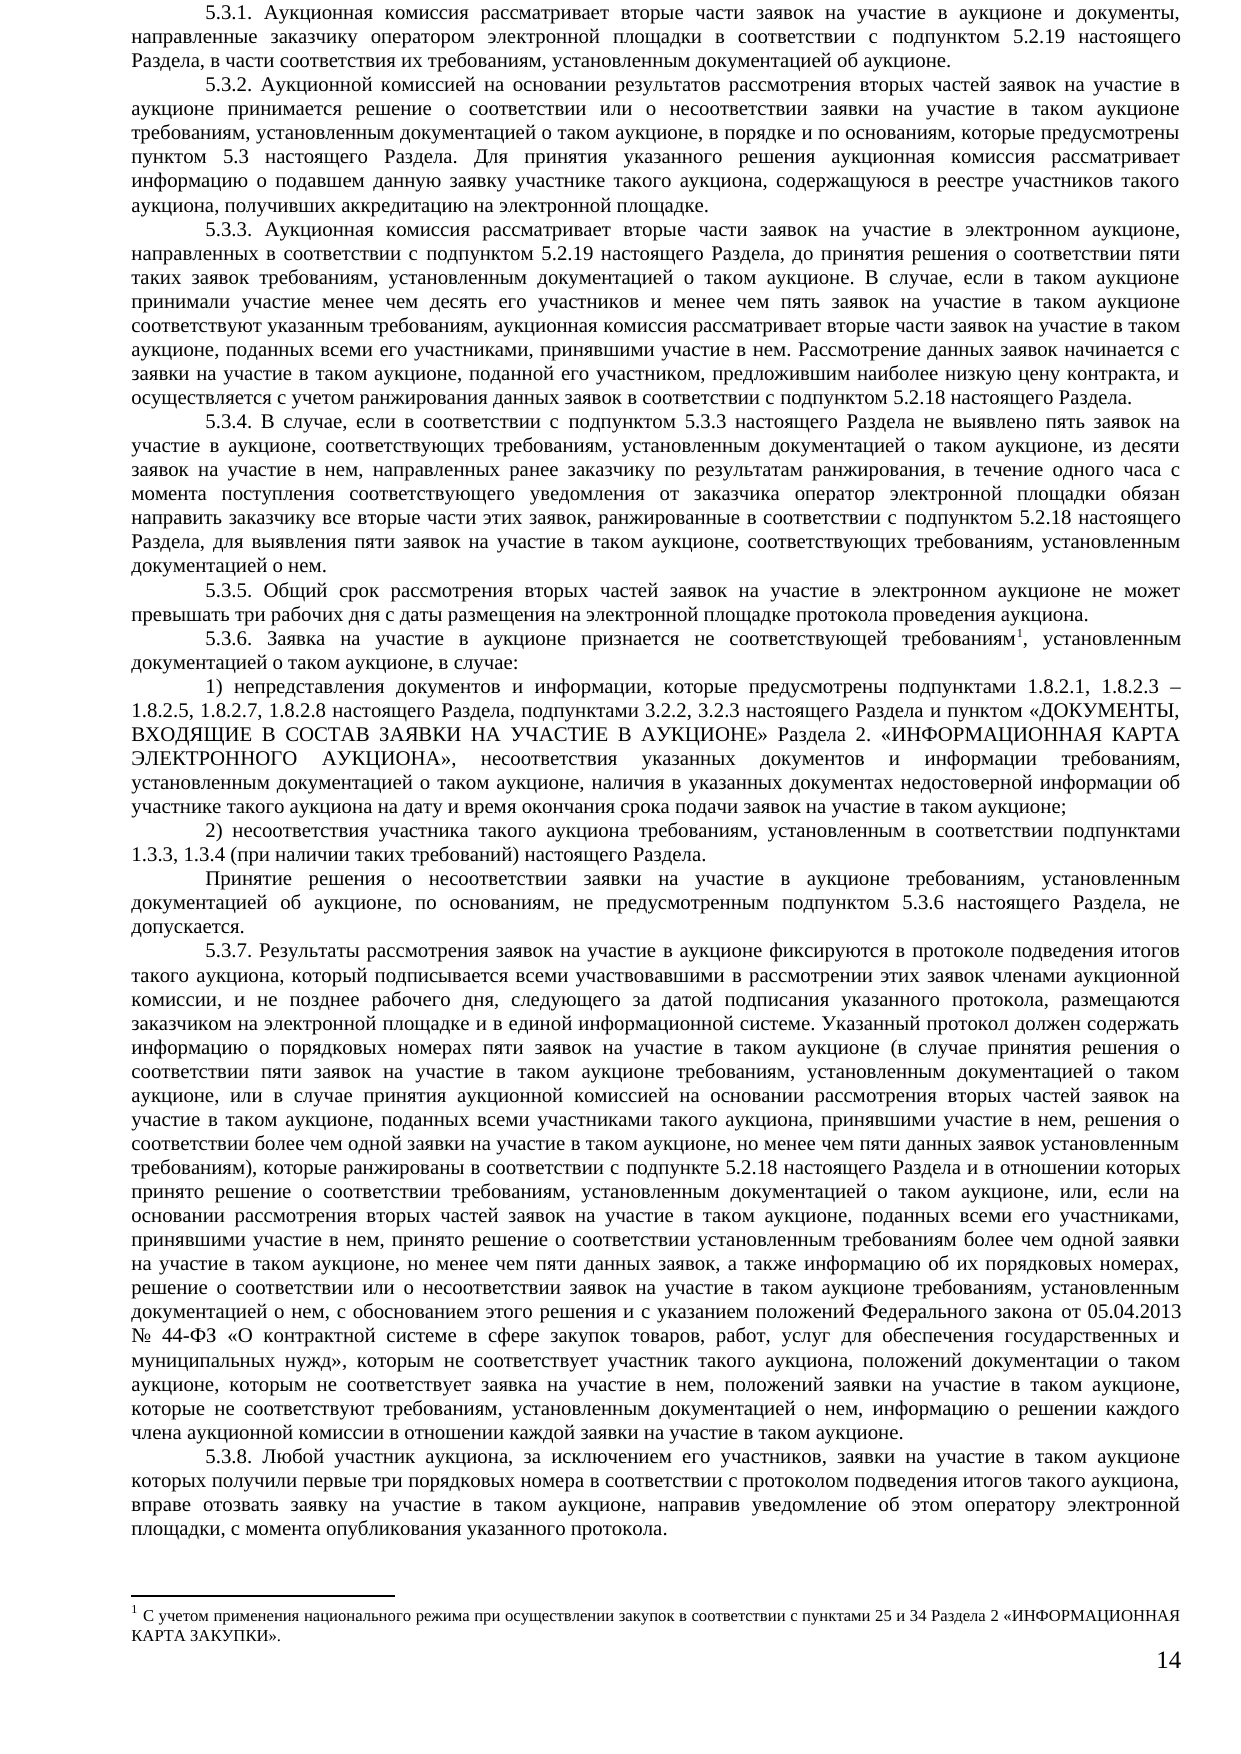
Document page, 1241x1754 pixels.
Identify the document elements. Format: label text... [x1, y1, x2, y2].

text 5.3.7. Результаты рассмотрения заявок на участие в аукционе фиксируются в протоколе подведения итогов такого аукциона, который подписывается всеми участвовавшими в рассмотрении этих заявок членами аукционной комиссии, и не позднее рабочего дня, следующего за датой подписания указанного протокола, размещаются заказчиком на электронной площадке и в единой информационной системе. Указанный протокол должен содержать информацию о порядковых номерах пяти заявок на участие в таком аукционе (в случае принятия решения о соответствии пяти заявок на участие в таком аукционе требованиям, установленным документацией о таком аукционе, или в случае принятия аукционной комиссией на основании рассмотрения вторых частей заявок на участие в таком аукционе, поданных всеми участниками такого аукциона, принявшими участие в нем, решения о соответствии более чем одной заявки на участие в таком аукционе, но менее чем пяти данных заявок установленным требованиям), которые ранжированы в соответствии с подпункте 5.2.18 настоящего Раздела и в отношении которых принято решение о соответствии требованиям, установленным документацией о таком аукционе, или, если на основании рассмотрения вторых частей заявок на участие в таком аукционе, поданных всеми его участниками, принявшими участие в нем, принято решение о соответствии установленным требованиям более чем одной заявки на участие в таком аукционе, но менее чем пяти данных заявок, а также информацию об их порядковых номерах, решение о соответствии или о несоответствии заявок на участие в таком аукционе требованиям, установленным документацией о нем, с обоснованием этого решения и с указанием положений Федерального закона от 05.04.2013 № 44-ФЗ «О контрактной системе в сфере закупок товаров, работ, услуг для обеспечения государственных и муниципальных нужд», которым не соответствует участник такого аукциона, положений документации о таком аукционе, которым не соответствует заявка на участие в нем, положений заявки на участие в таком аукционе, которые не соответствуют требованиям, установленным документацией о нем, информацию о решении каждого члена аукционной комиссии в отношении каждой заявки на участие в таком аукционе. [131, 938, 1181, 1444]
text 5.3.3. Аукционная комиссия рассматривает вторые части заявок на участие в электронном аукционе, направленных в соответствии с подпунктом 5.2.19 настоящего Раздела, до принятия решения о соответствии пяти таких заявок требованиям, установленным документацией о таком аукционе. В случае, если в таком аукционе принимали участие менее чем десять его участников и менее чем пять заявок на участие в таком аукционе соответствуют указанным требованиям, аукционная комиссия рассматривает вторые части заявок на участие в таком аукционе, поданных всеми его участниками, принявшими участие в нем. Рассмотрение данных заявок начинается с заявки на участие в таком аукционе, поданной его участником, предложившим наиболее низкую цену контракта, и осуществляется с учетом ранжирования данных заявок в соответствии с подпунктом 5.2.18 настоящего Раздела. [131, 217, 1181, 409]
text 5.3.8. Любой участник аукциона, за исключением его участников, заявки на участие в таком аукционе которых получили первые три порядковых номера в соответствии с протоколом подведения итогов такого аукциона, вправе отозвать заявку на участие в таком аукционе, направив уведомление об этом оператору электронной площадки, с момента опубликования указанного протокола. [131, 1444, 1181, 1540]
text 5.3.2. Аукционной комиссией на основании результатов рассмотрения вторых частей заявок на участие в аукционе принимается решение о соответствии или о несоответствии заявки на участие в таком аукционе требованиям, установленным документацией о таком аукционе, в порядке и по основаниям, которые предусмотрены пунктом 5.3 настоящего Раздела. Для принятия указанного решения аукционная комиссия рассматривает информацию о подавшем данную заявку участнике такого аукциона, содержащуюся в реестре участников такого аукциона, получивших аккредитацию на электронной площадке. [131, 72, 1181, 217]
text 5.3.1. Аукционная комиссия рассматривает вторые части заявок на участие в аукционе и документы, направленные заказчику оператором электронной площадки в соответствии с подпунктом 5.2.19 настоящего Раздела, в части соответствия их требованиям, установленным документацией об аукционе. [131, 0, 1181, 72]
text 1) непредставления документов и информации, которые предусмотрены подпунктами 1.8.2.1, 1.8.2.3 – 1.8.2.5, 1.8.2.7, 1.8.2.8 настоящего Раздела, подпунктами 3.2.2, 3.2.3 настоящего Раздела и пунктом «ДОКУМЕНТЫ, ВХОДЯЩИЕ В СОСТАВ ЗАЯВКИ НА УЧАСТИЕ В АУКЦИОНЕ» Раздела 2. «ИНФОРМАЦИОННАЯ КАРТА ЭЛЕКТРОННОГО АУКЦИОНА», несоответствия указанных документов и информации требованиям, установленным документацией о таком аукционе, наличия в указанных документах недостоверной информации об участнике такого аукциона на дату и время окончания срока подачи заявок на участие в таком аукционе; [131, 674, 1181, 818]
text Принятие решения о несоответствии заявки на участие в аукционе требованиям, установленным документацией об аукционе, по основаниям, не предусмотренным подпунктом 5.3.6 настоящего Раздела, не допускается. [131, 866, 1181, 938]
text 5.3.5. Общий срок рассмотрения вторых частей заявок на участие в электронном аукционе не может превышать три рабочих дня с даты размещения на электронной площадке протокола проведения аукциона. [131, 577, 1181, 626]
text 2) несоответствия участника такого аукциона требованиям, установленным в соответствии подпунктами 1.3.3, 1.3.4 (при наличии таких требований) настоящего Раздела. [131, 818, 1181, 866]
text 5.3.4. В случае, если в соответствии с подпунктом 5.3.3 настоящего Раздела не выявлено пять заявок на участие в аукционе, соответствующих требованиям, установленным документацией о таком аукционе, из десяти заявок на участие в нем, направленных ранее заказчику по результатам ранжирования, в течение одного часа с момента поступления соответствующего уведомления от заказчика оператор электронной площадки обязан направить заказчику все вторые части этих заявок, ранжированные в соответствии с подпунктом 5.2.18 настоящего Раздела, для выявления пяти заявок на участие в таком аукционе, соответствующих требованиям, установленным документацией о нем. [131, 409, 1181, 577]
text 5.3.6. Заявка на участие в аукционе признается не соответствующей требованиям, установленным документацией о таком аукционе, в случае: [131, 626, 1181, 674]
